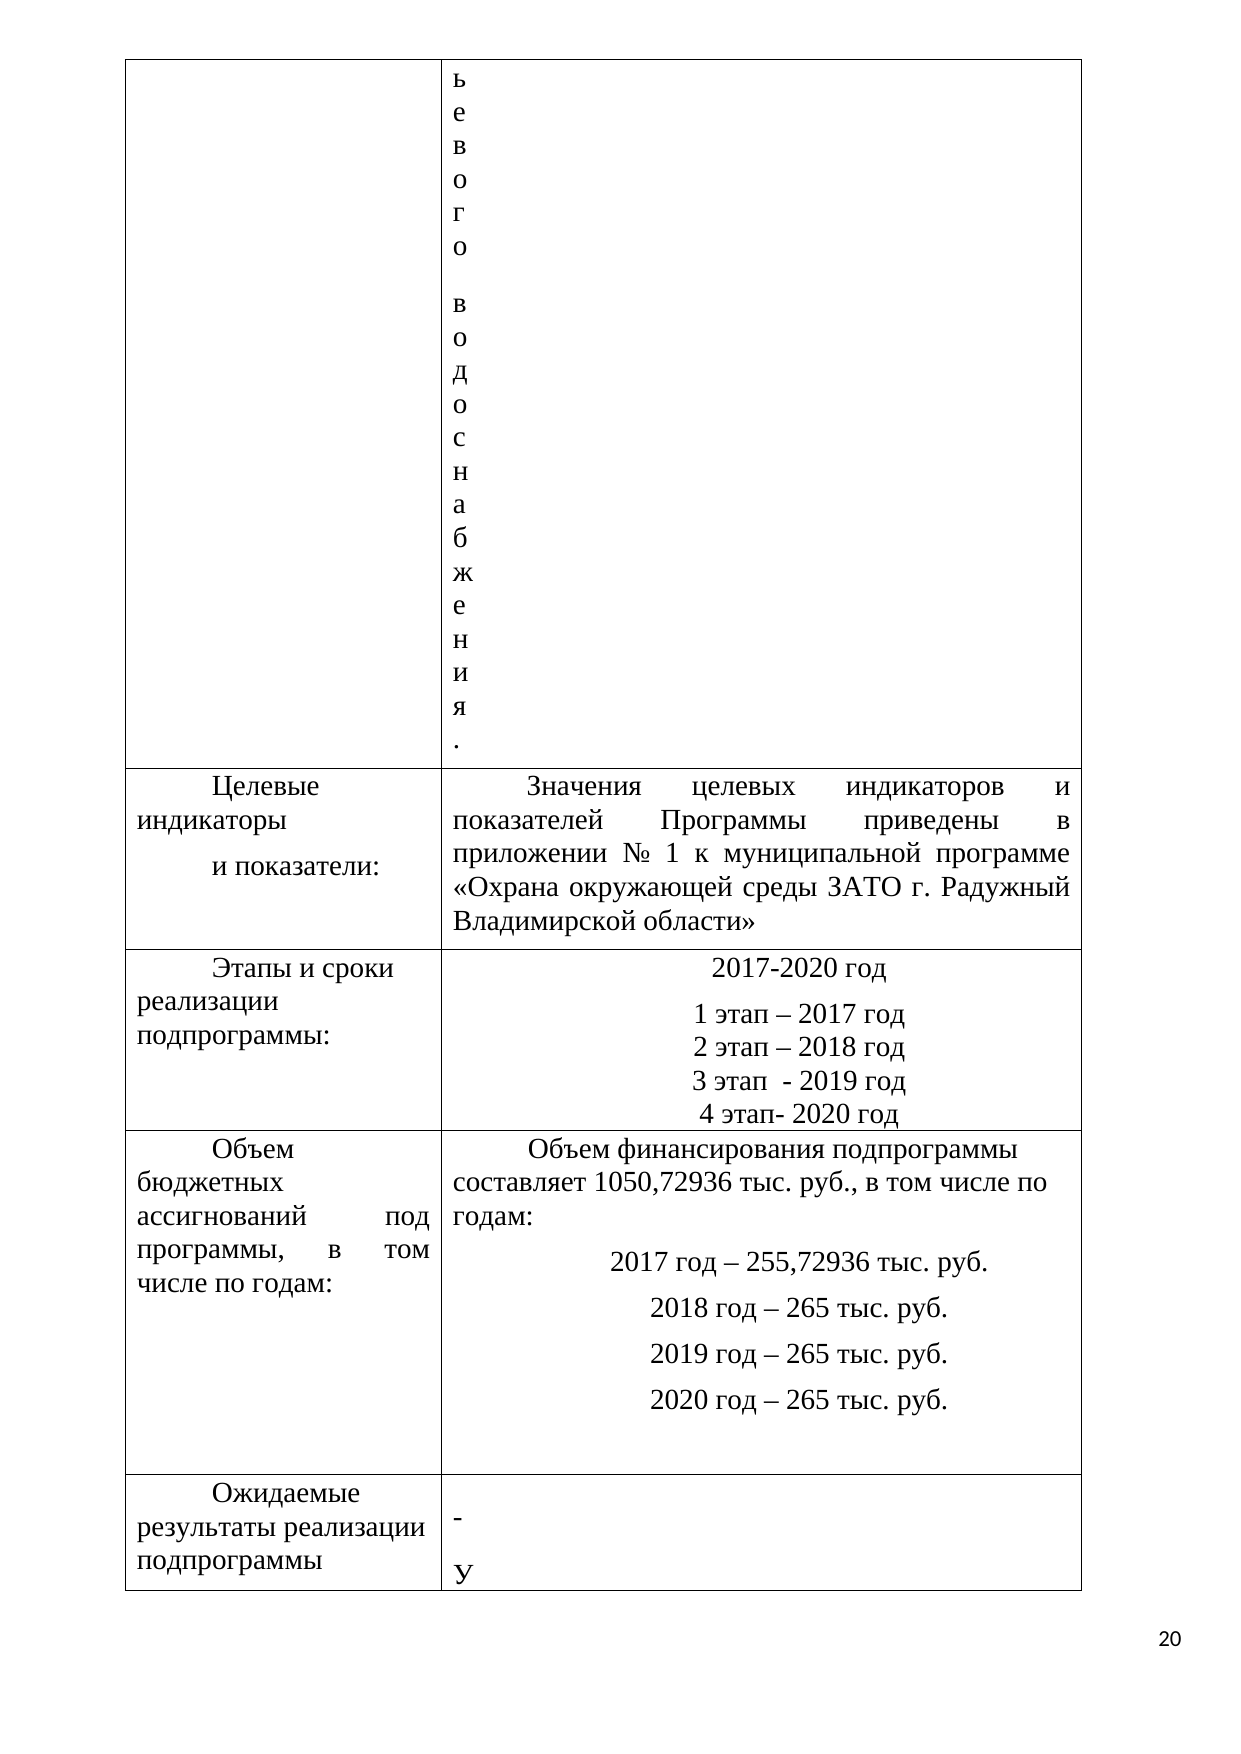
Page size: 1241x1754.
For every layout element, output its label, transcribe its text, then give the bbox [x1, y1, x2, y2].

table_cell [442, 1475, 1081, 1590]
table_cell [126, 1475, 441, 1590]
table_cell Объем бюджетных ассигнований под программы, в том числе по годам: [126, 1131, 441, 1474]
table_cell Целевые индикаторы и показатели: [126, 769, 441, 949]
table_cell Объем финансирования подпрограммы составляет 1050,72936 тыс. руб., в том числе по годам: 2017 год – 255,72936 тыс. руб. 2018 год – 265 тыс. руб. 2019 год – 265 тыс. руб. 2020 год – 265 тыс. руб. [442, 1131, 1081, 1474]
table_cell Значения целевых индикаторов и показателей Программы приведены в приложении № 1 к муниципальной программе «Охрана окружающей среды ЗАТО г. Радужный Владимирской области» [442, 769, 1081, 949]
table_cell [126, 60, 441, 767]
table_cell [442, 60, 1081, 767]
table_cell Этапы и сроки реализации подпрограммы: [126, 950, 441, 1130]
table_cell 2017-2020 год 1 этап – 2017 год 2 этап – 2018 год 3 этап - 2019 год 4 этап- 2020 год [442, 950, 1081, 1130]
